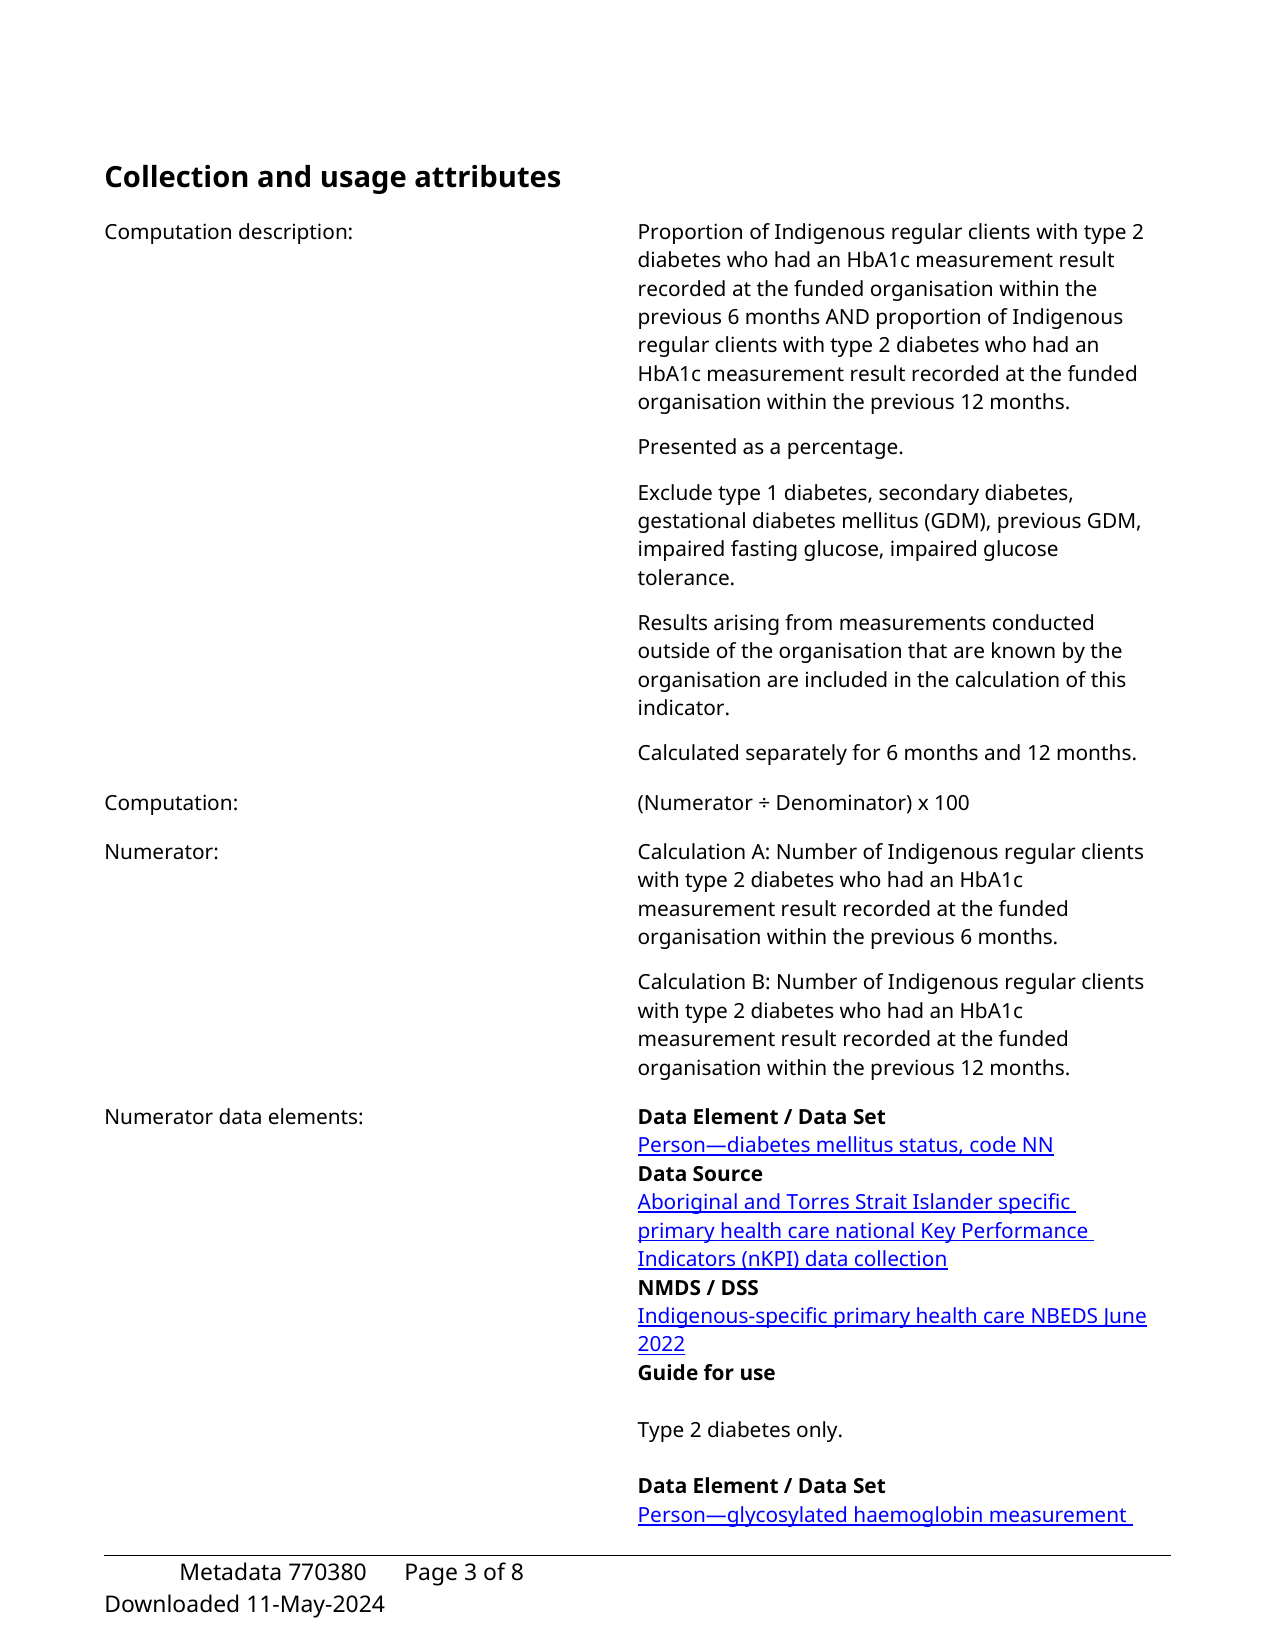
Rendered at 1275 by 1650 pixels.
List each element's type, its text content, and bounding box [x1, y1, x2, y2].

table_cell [626, 1092, 1159, 1539]
table_cell Numerator: [93, 827, 626, 1092]
table_header Collection and usage attributes [93, 110, 1159, 206]
table_cell Proportion of Indigenous regular clients with type 2 diabetes who had an HbA1c measurement result recorded at the funded organisation within the previous 6 months AND proportion of Indigenous regular clients with type 2 diabetes who had an HbA1c measurement result recorded at the funded organisation within the previous 12 months. Presented as a percentage. Exclude type 1 diabetes, secondary diabetes, gestational diabetes mellitus (GDM), previous GDM, impaired fasting glucose, impaired glucose tolerance. Results arising from measurements conducted outside of the organisation that are known by the organisation are included in the calculation of this indicator. Calculated separately for 6 months and 12 months. [626, 206, 1159, 777]
table_cell (Numerator ÷ Denominator) x 100 [626, 777, 1159, 827]
table_cell Computation: [93, 777, 626, 827]
table_cell Computation description: [93, 206, 626, 777]
table_cell Calculation A: Number of Indigenous regular clients with type 2 diabetes who had an HbA1c measurement result recorded at the funded organisation within the previous 6 months. Calculation B: Number of Indigenous regular clients with type 2 diabetes who had an HbA1c measurement result recorded at the funded organisation within the previous 12 months. [626, 827, 1159, 1092]
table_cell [93, 1092, 626, 1539]
